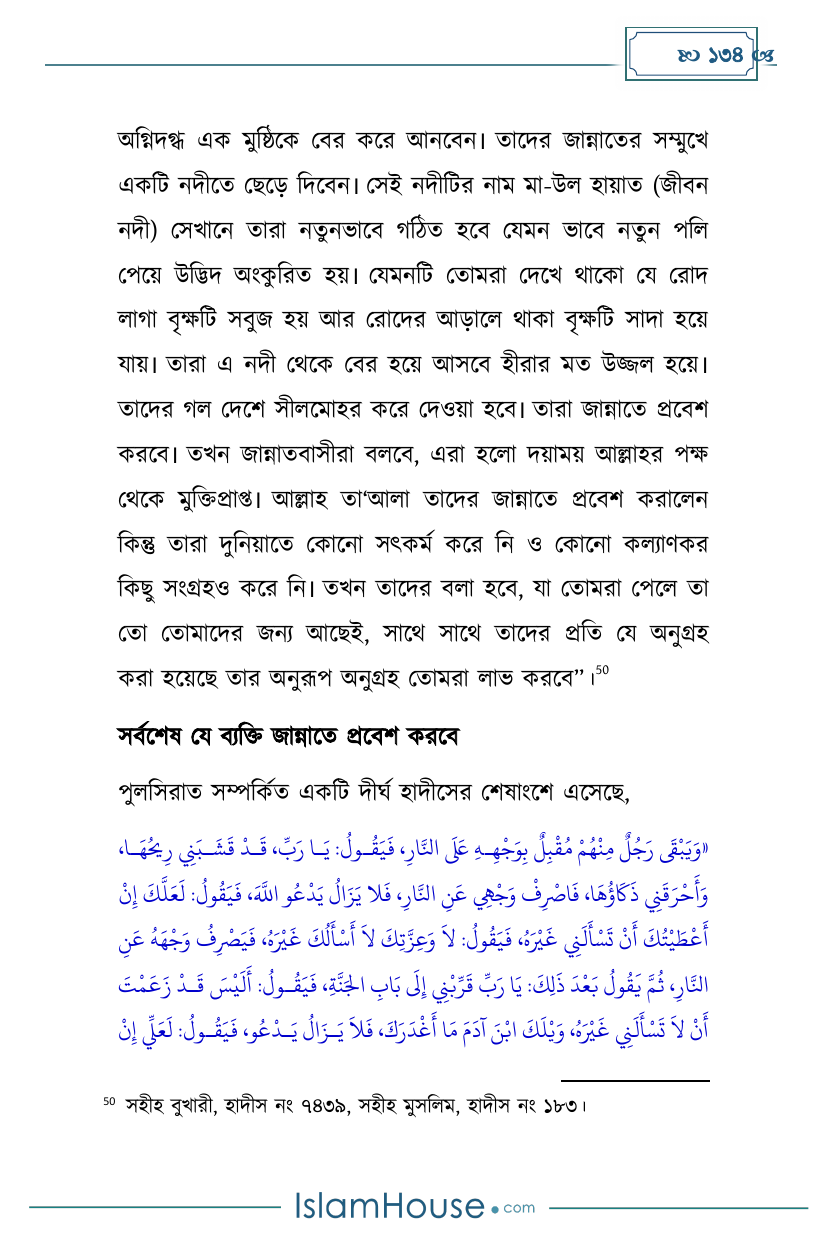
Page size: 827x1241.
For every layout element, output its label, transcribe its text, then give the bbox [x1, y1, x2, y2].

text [118, 118, 709, 697]
text পুলসিরাত সম্পর্কিত একটি দীর্ঘ হাদীসের শেষাংশে এসেছে, [118, 770, 709, 812]
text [118, 828, 709, 1051]
text সর্বশেষ যে ব্যক্তি জান্নাতে প্রবেশ করবে [118, 713, 709, 755]
picture [22, 1186, 281, 1224]
picture [288, 1187, 809, 1225]
